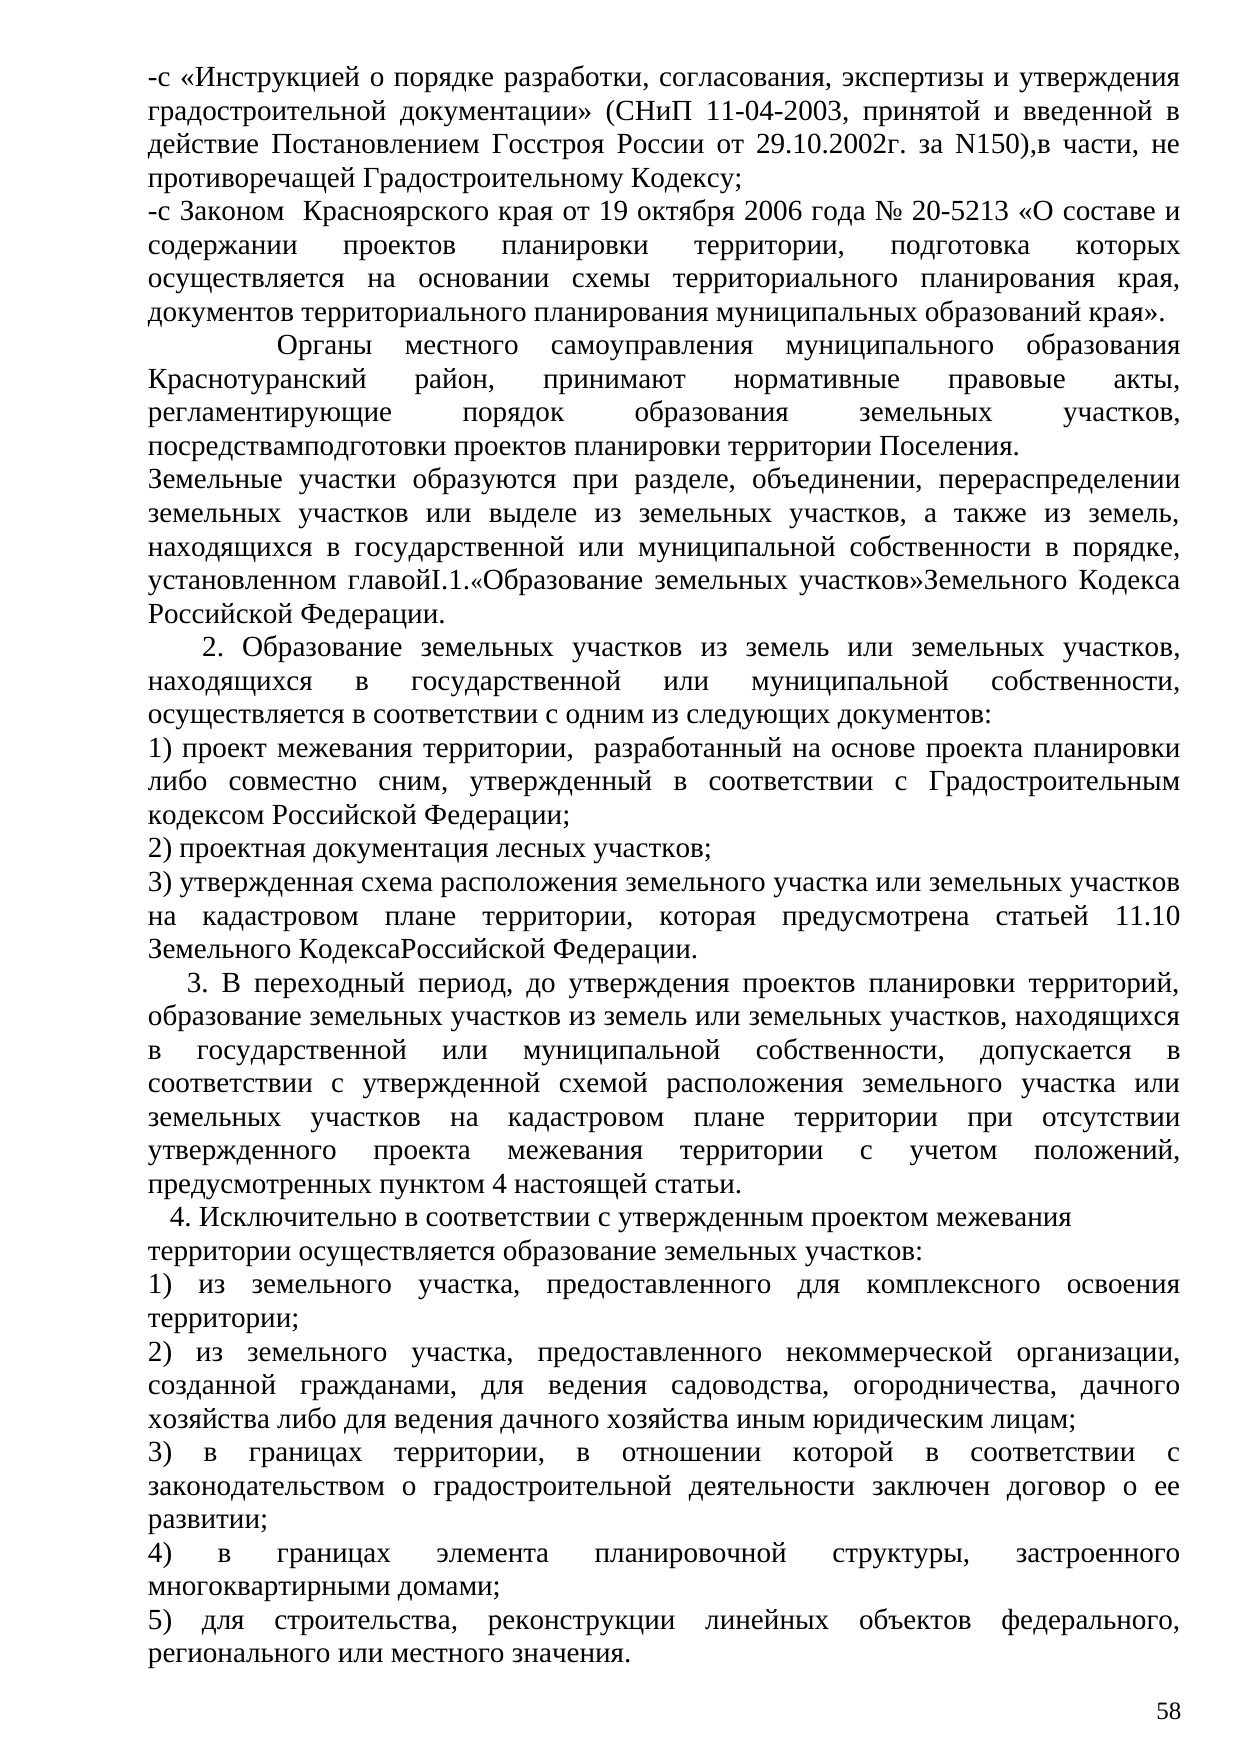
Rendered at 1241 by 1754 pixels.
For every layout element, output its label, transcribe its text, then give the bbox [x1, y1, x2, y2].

text Земельные участки образуются при разделе, объединении, перераспределении земельных участков или выделе из земельных участков, а также из земель, находящихся в государственной или муниципальной собственности в порядке, установленном главойI.1.«Образование земельных участков»Земельного Кодекса Российской Федерации. [148, 462, 1181, 629]
text Органы местного самоуправления муниципального образования Краснотуранский район, принимают нормативные правовые акты, регламентирующие порядок образования земельных участков, посредствамподготовки проектов планировки территории Поселения. [148, 327, 1181, 462]
text 1) из земельного участка, предоставленного для комплексного освоения территории; [148, 1267, 1181, 1334]
text 2. Образование земельных участков из земель или земельных участков, находящихся в государственной или муниципальной собственности, осуществляется в соответствии с одним из следующих документов: [148, 629, 1181, 730]
text 4. Исключительно в соответствии с утвержденным проектом межевания [148, 1199, 1181, 1233]
text 1) проект межевания территории, разработанный на основе проекта планировки либо совместно сним, утвержденный в соответствии с Градостроительным кодексом Российской Федерации; [148, 730, 1181, 831]
text -с «Инструкцией о порядке разработки, согласования, экспертизы и утверждения градостроительной документации» (СНиП 11-04-2003, принятой и введенной в действие Постановлением Госстроя России от 29.10.2002г. за N150),в части, не противоречащей Градостроительному Кодексу; [148, 59, 1181, 193]
text 3) утвержденная схема расположения земельного участка или земельных участков на кадастровом плане территории, которая предусмотрена статьей 11.10 Земельного КодексаРоссийской Федерации. [148, 864, 1181, 965]
text 3. В переходный период, до утверждения проектов планировки территорий, образование земельных участков из земель или земельных участков, находящихся в государственной или муниципальной собственности, допускается в соответствии с утвержденной схемой расположения земельного участка или земельных участков на кадастровом плане территории при отсутствии утвержденного проекта межевания территории с учетом положений, предусмотренных пунктом 4 настоящей статьи. [148, 965, 1181, 1199]
text 2) из земельного участка, предоставленного некоммерческой организации, созданной гражданами, для ведения садоводства, огородничества, дачного хозяйства либо для ведения дачного хозяйства иным юридическим лицам; [148, 1334, 1181, 1434]
text 3) в границах территории, в отношении которой в соответствии с законодательством о градостроительной деятельности заключен договор о ее развитии; [148, 1434, 1181, 1535]
text 5) для строительства, реконструкции линейных объектов федерального, регионального или местного значения. [148, 1602, 1181, 1669]
text 4) в границах элемента планировочной структуры, застроенного многоквартирными домами; [148, 1535, 1181, 1602]
text 2) проектная документация лесных участков; [148, 831, 1181, 864]
text территории осуществляется образование земельных участков: [148, 1233, 1181, 1267]
text -с Законом Красноярского края от 19 октября 2006 года № 20-5213 «О составе и содержании проектов планировки территории, подготовка которых осуществляется на основании схемы территориального планирования края, документов территориального планирования муниципальных образований края». [148, 193, 1181, 327]
